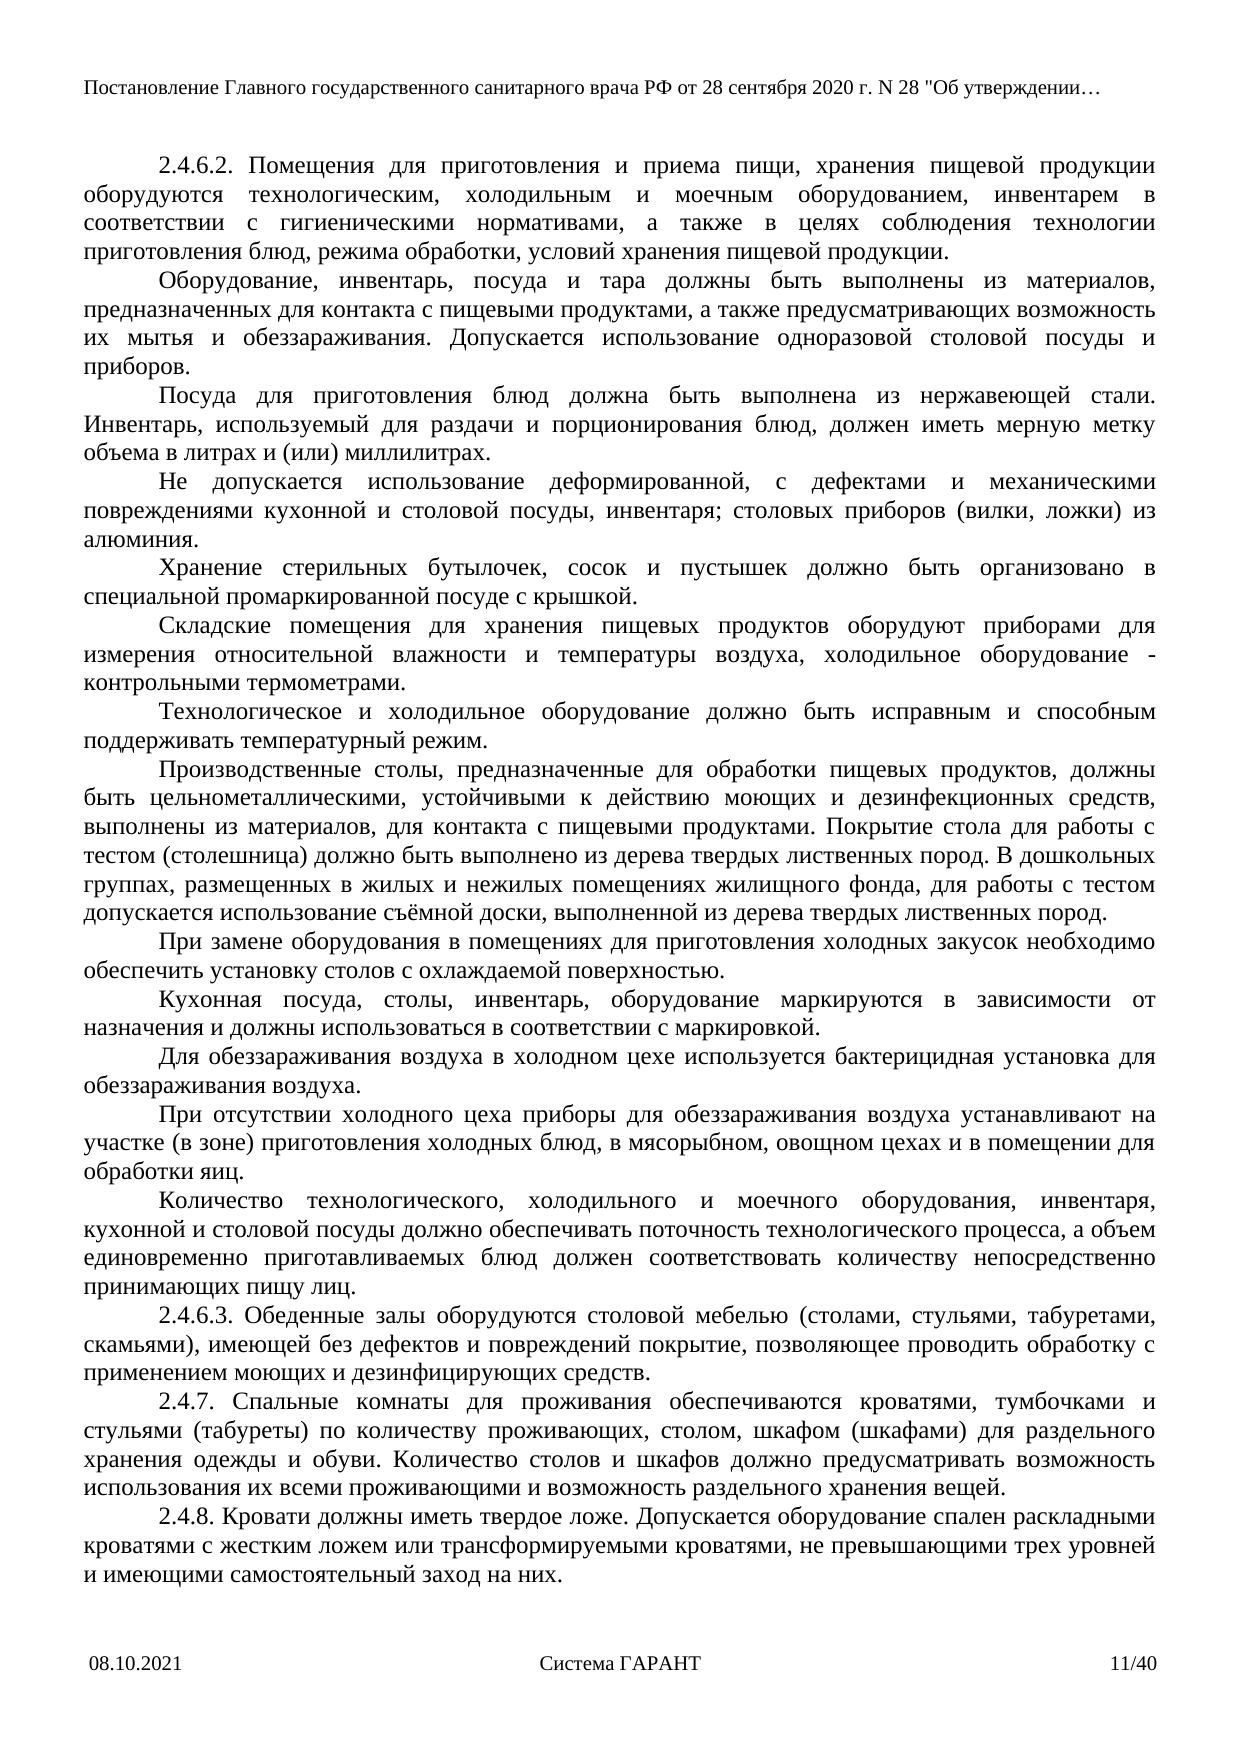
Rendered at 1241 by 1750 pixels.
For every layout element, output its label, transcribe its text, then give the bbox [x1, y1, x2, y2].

text 2.4.7. Спальные комнаты для проживания обеспечиваются кроватями, тумбочками и стульями (табуреты) по количеству проживающих, столом, шкафом (шкафами) для раздельного хранения одежды и обуви. Количество столов и шкафов должно предусматривать возможность использования их всеми проживающими и возможность раздельного хранения вещей. [83, 1386, 1157, 1501]
text Складские помещения для хранения пищевых продуктов оборудуют приборами для измерения относительной влажности и температуры воздуха, холодильное оборудование - контрольными термометрами. [83, 610, 1157, 696]
text Хранение стерильных бутылочек, сосок и пустышек должно быть организовано в специальной промаркированной посуде с крышкой. [83, 552, 1157, 610]
text При отсутствии холодного цеха приборы для обеззараживания воздуха устанавливают на участке (в зоне) приготовления холодных блюд, в мясорыбном, овощном цехах и в помещении для обработки яиц. [83, 1099, 1157, 1185]
text Не допускается использование деформированной, с дефектами и механическими повреждениями кухонной и столовой посуды, инвентаря; столовых приборов (вилки, ложки) из алюминия. [83, 466, 1157, 552]
text 2.4.8. Кровати должны иметь твердое ложе. Допускается оборудование спален раскладными кроватями с жестким ложем или трансформируемыми кроватями, не превышающими трех уровней и имеющими самостоятельный заход на них. [83, 1501, 1157, 1587]
text Для обеззараживания воздуха в холодном цехе используется бактерицидная установка для обеззараживания воздуха. [83, 1041, 1157, 1099]
text Посуда для приготовления блюд должна быть выполнена из нержавеющей стали. Инвентарь, используемый для раздачи и порционирования блюд, должен иметь мерную метку объема в литрах и (или) миллилитрах. [83, 380, 1157, 466]
text 2.4.6.3. Обеденные залы оборудуются столовой мебелью (столами, стульями, табуретами, скамьями), имеющей без дефектов и повреждений покрытие, позволяющее проводить обработку с применением моющих и дезинфицирующих средств. [83, 1300, 1157, 1386]
text Кухонная посуда, столы, инвентарь, оборудование маркируются в зависимости от назначения и должны использоваться в соответствии с маркировкой. [83, 984, 1157, 1041]
text При замене оборудования в помещениях для приготовления холодных закусок необходимо обеспечить установку столов с охлаждаемой поверхностью. [83, 926, 1157, 984]
text Производственные столы, предназначенные для обработки пищевых продуктов, должны быть цельнометаллическими, устойчивыми к действию моющих и дезинфекционных средств, выполнены из материалов, для контакта с пищевыми продуктами. Покрытие стола для работы с тестом (столешница) должно быть выполнено из дерева твердых лиственных пород. В дошкольных группах, размещенных в жилых и нежилых помещениях жилищного фонда, для работы с тестом допускается использование съёмной доски, выполненной из дерева твердых лиственных пород. [83, 754, 1157, 926]
text Оборудование, инвентарь, посуда и тара должны быть выполнены из материалов, предназначенных для контакта с пищевыми продуктами, а также предусматривающих возможность их мытья и обеззараживания. Допускается использование одноразовой столовой посуды и приборов. [83, 265, 1157, 380]
text Технологическое и холодильное оборудование должно быть исправным и способным поддерживать температурный режим. [83, 696, 1157, 754]
text Количество технологического, холодильного и моечного оборудования, инвентаря, кухонной и столовой посуды должно обеспечивать поточность технологического процесса, а объем единовременно приготавливаемых блюд должен соответствовать количеству непосредственно принимающих пищу лиц. [83, 1185, 1157, 1300]
text 2.4.6.2. Помещения для приготовления и приема пищи, хранения пищевой продукции оборудуются технологическим, холодильным и моечным оборудованием, инвентарем в соответствии с гигиеническими нормативами, а также в целях соблюдения технологии приготовления блюд, режима обработки, условий хранения пищевой продукции. [83, 150, 1157, 265]
